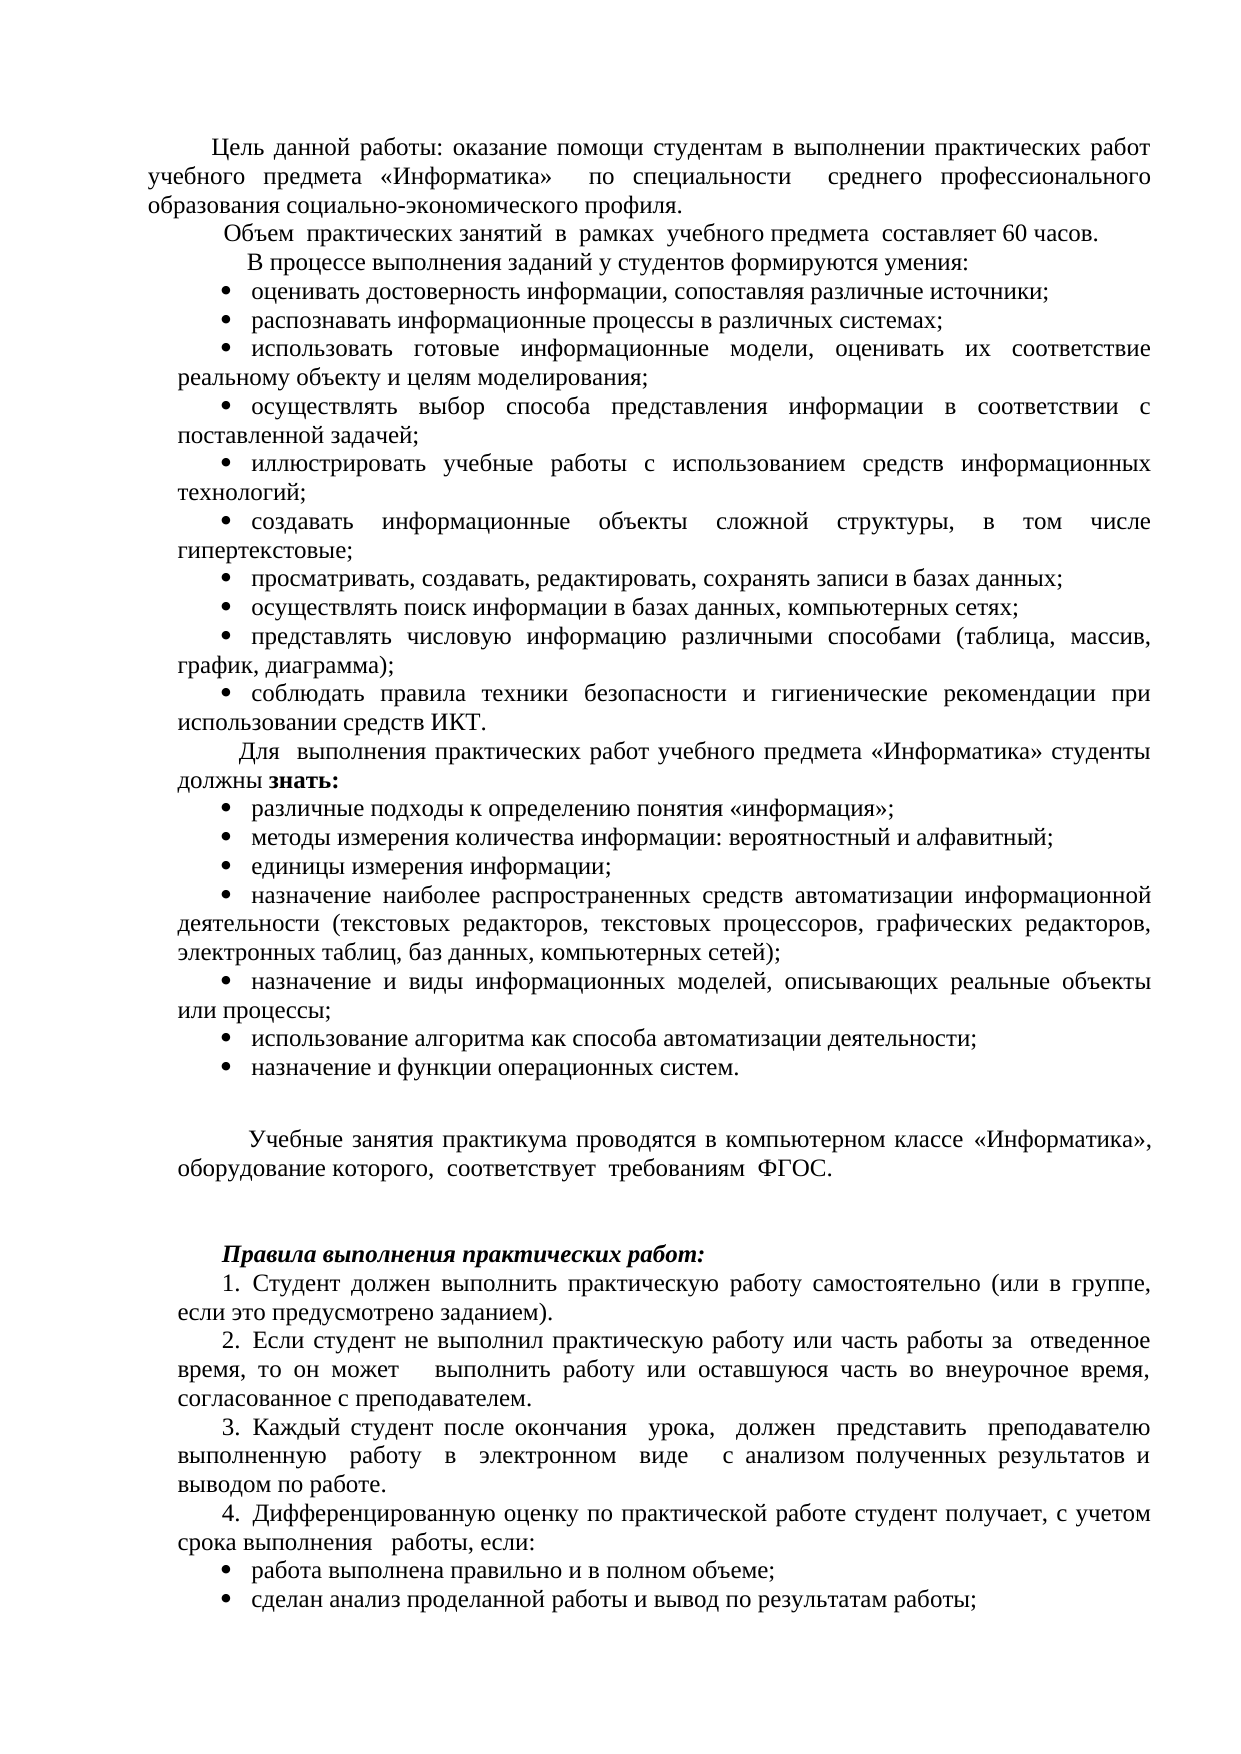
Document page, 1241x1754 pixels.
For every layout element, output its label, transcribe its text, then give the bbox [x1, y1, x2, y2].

list использовать готовые информационные модели, оценивать их соответствие реальному объекту и целям моделирования; [177, 333, 1152, 391]
text Правила выполнения практических работ: [177, 1239, 1152, 1268]
title Для выполнения практических работ учебного предмета «Информатика» студенты должны знать: [177, 736, 1152, 793]
list сделан анализ проделанной работы и вывод по результатам работы; [177, 1584, 1152, 1613]
list Каждый студент после окончания урока, должен представить преподавателю выполненную работу в электронном виде с анализом полученных результатов и выводом по работе. [177, 1412, 1152, 1498]
list единицы измерения информации; [177, 851, 1152, 880]
list представлять числовую информацию различными способами (таблица, массив, график, диаграмма); [177, 621, 1152, 678]
text Объем практических занятий в рамках учебного предмета составляет 60 часов. [148, 218, 1152, 247]
list работа выполнена правильно и в полном объеме; [177, 1555, 1152, 1584]
list использование алгоритма как способа автоматизации деятельности; [177, 1023, 1152, 1052]
list назначение и функции операционных систем. [177, 1052, 1152, 1081]
list распознавать информационные процессы в различных системах; [177, 305, 1152, 333]
list назначение и виды информационных моделей, описывающих реальные объекты или процессы; [177, 966, 1152, 1023]
text Учебные занятия практикума проводятся в компьютерном классе «Информатика», оборудование которого, соответствует требованиям ФГОС. [177, 1124, 1152, 1182]
list Студент должен выполнить практическую работу самостоятельно (или в группе, если это предусмотрено заданием). [177, 1268, 1152, 1325]
list создавать информационные объекты сложной структуры, в том числе гипертекстовые; [177, 506, 1152, 563]
text Цель данной работы: оказание помощи студентам в выполнении практических работ учебного предмета «Информатика» по специальности среднего профессионального образования социально-экономического профиля. [148, 132, 1152, 218]
text В процессе выполнения заданий у студентов формируются умения: [177, 247, 1152, 276]
list просматривать, создавать, редактировать, сохранять записи в базах данных; [177, 563, 1152, 592]
list Если студент не выполнил практическую работу или часть работы за отведенное время, то он может выполнить работу или оставшуюся часть во внеурочное время, согласованное с преподавателем. [177, 1325, 1152, 1412]
list различные подходы к определению понятия «информация»; [177, 793, 1152, 822]
list методы измерения количества информации: вероятностный и алфавитный; [177, 822, 1152, 851]
list осуществлять поиск информации в базах данных, компьютерных сетях; [177, 592, 1152, 621]
list оценивать достоверность информации, сопоставляя различные источники; [177, 276, 1152, 305]
list иллюстрировать учебные работы с использованием средств информационных технологий; [177, 448, 1152, 506]
list Дифференцированную оценку по практической работе студент получает, с учетом срока выполнения работы, если: [177, 1498, 1152, 1555]
list осуществлять выбор способа представления информации в соответствии с поставленной задачей; [177, 391, 1152, 448]
list назначение наиболее распространенных средств автоматизации информационной деятельности (текстовых редакторов, текстовых процессоров, графических редакторов, электронных таблиц, баз данных, компьютерных сетей); [177, 880, 1152, 966]
list соблюдать правила техники безопасности и гигиенические рекомендации при использовании средств ИКТ. [177, 678, 1152, 736]
